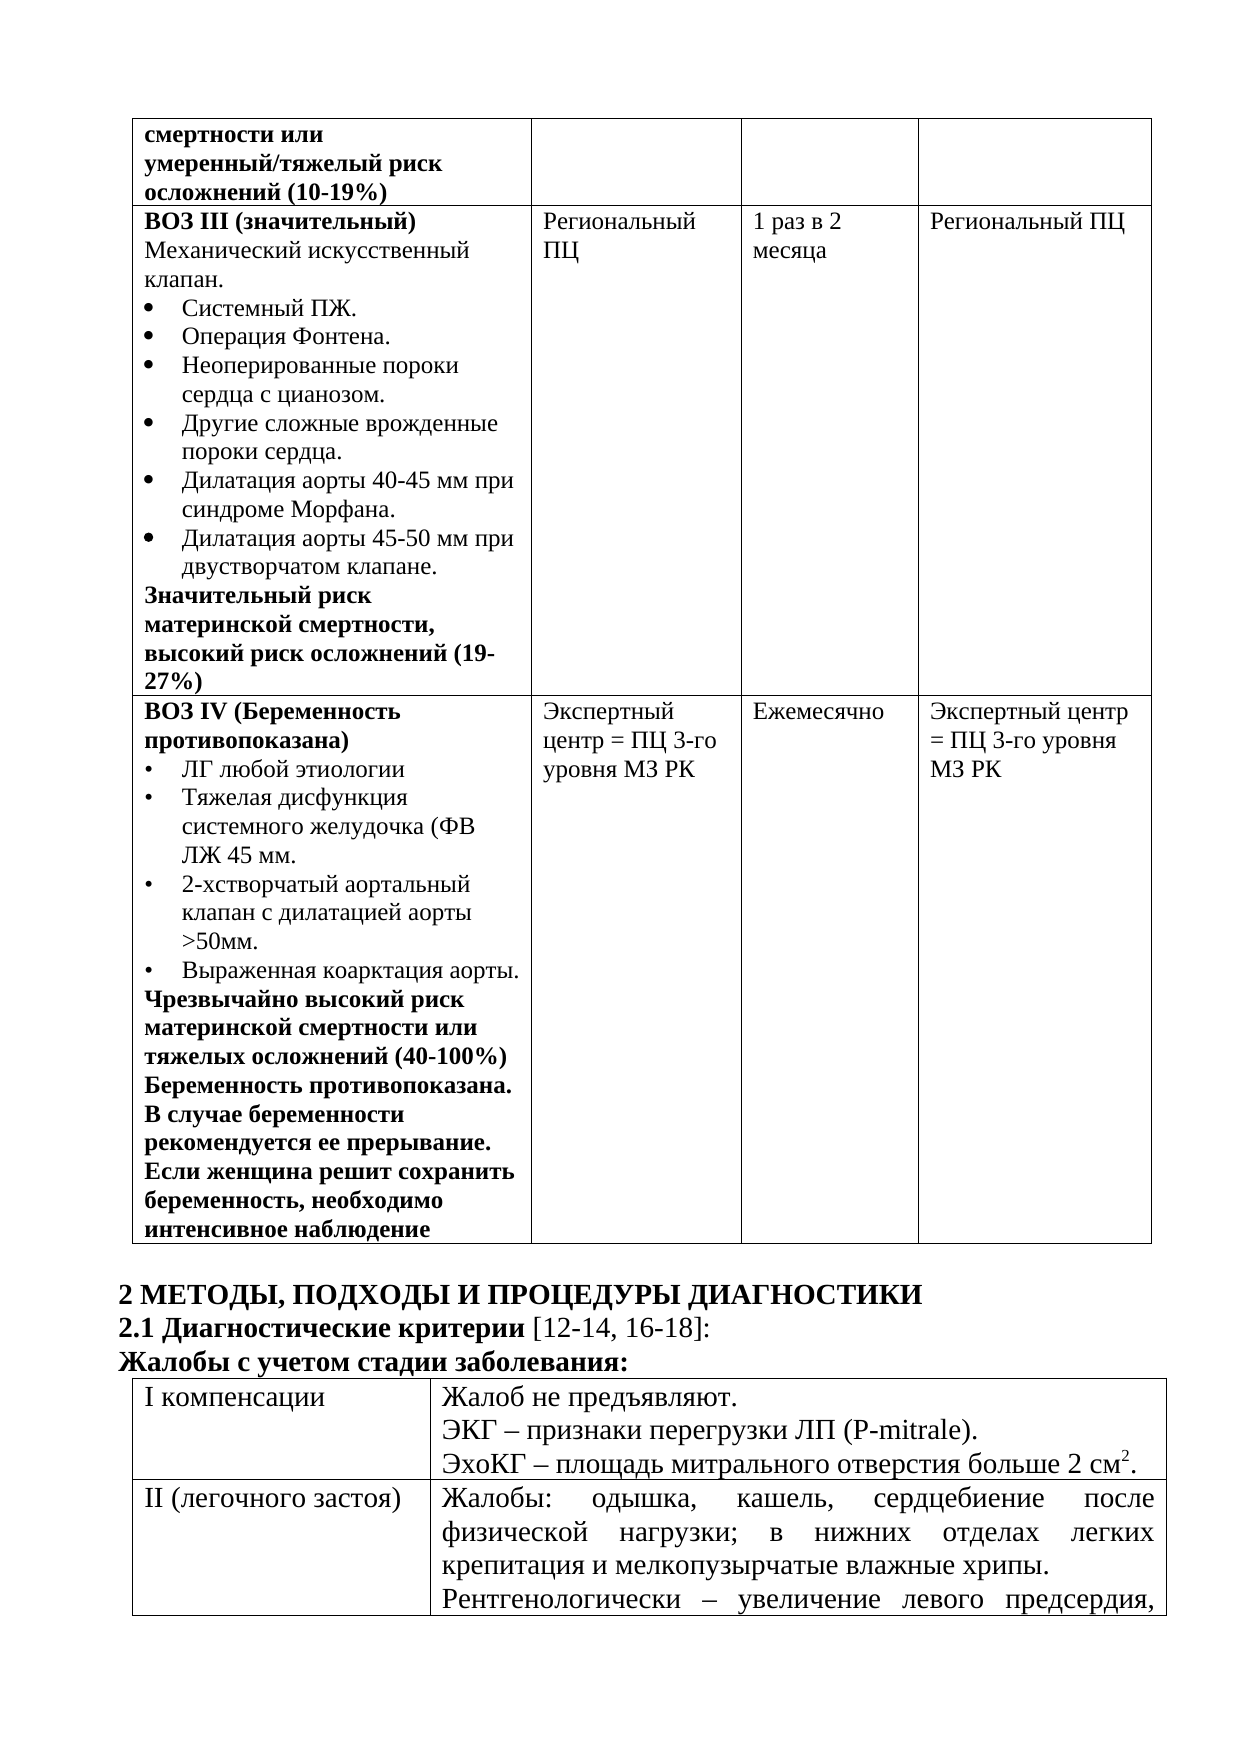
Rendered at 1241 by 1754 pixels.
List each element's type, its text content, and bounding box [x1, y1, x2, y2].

table_cell Региональный ПЦ [532, 206, 741, 695]
table_cell 1 раз в 2 месяца [742, 206, 918, 695]
table_cell Ежемесячно [742, 696, 918, 1242]
text Жалобы с учетом стадии заболевания: [118, 1344, 1152, 1378]
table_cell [532, 119, 741, 205]
table_cell Региональный ПЦ [919, 206, 1151, 695]
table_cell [431, 1480, 1166, 1614]
text 2.1 Диагностические критерии [12-14, 16-18]: [118, 1311, 1152, 1344]
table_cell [742, 119, 918, 205]
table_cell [133, 119, 531, 205]
table_cell Экспертный центр = ПЦ 3-го уровня МЗ РК [532, 696, 741, 1242]
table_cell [133, 1480, 430, 1614]
table_cell ВОЗ IV (Беременность противопоказана) ЛГ любой этиологии Тяжелая дисфункция системного желудочка (ФВ ЛЖ 45 мм. 2-хстворчатый аортальный клапан с дилатацией аорты >50мм. Выраженная коарктация аорты. Чрезвычайно высокий риск материнской смертности или тяжелых осложнений (40-100%) Беременность противопоказана. В случае беременности рекомендуется ее прерывание. Если женщина решит сохранить беременность, необходимо интенсивное наблюдение [133, 696, 531, 1242]
table_cell Экспертный центр = ПЦ 3-го уровня МЗ РК [919, 696, 1151, 1242]
table_header I компенсации [133, 1379, 430, 1479]
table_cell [919, 119, 1151, 205]
text 2 МЕТОДЫ, ПОДХОДЫ И ПРОЦЕДУРЫ ДИАГНОСТИКИ [118, 1277, 1152, 1311]
table_header Жалоб не предъявляют. ЭКГ – признаки перегрузки ЛП (Р-mitrale). ЭхоКГ – площадь митрального отверстия больше 2 см2. [431, 1379, 1166, 1479]
table_cell ВОЗ III (значительный) Механический искусственный клапан. Системный ПЖ. Операция Фонтена. Неоперированные пороки сердца с цианозом. Другие сложные врожденные пороки сердца. Дилатация аорты 40-45 мм при синдроме Морфана. Дилатация аорты 45-50 мм при двустворчатом клапане. Значительный риск материнской смертности, высокий риск осложнений (19-27%) [133, 206, 531, 695]
